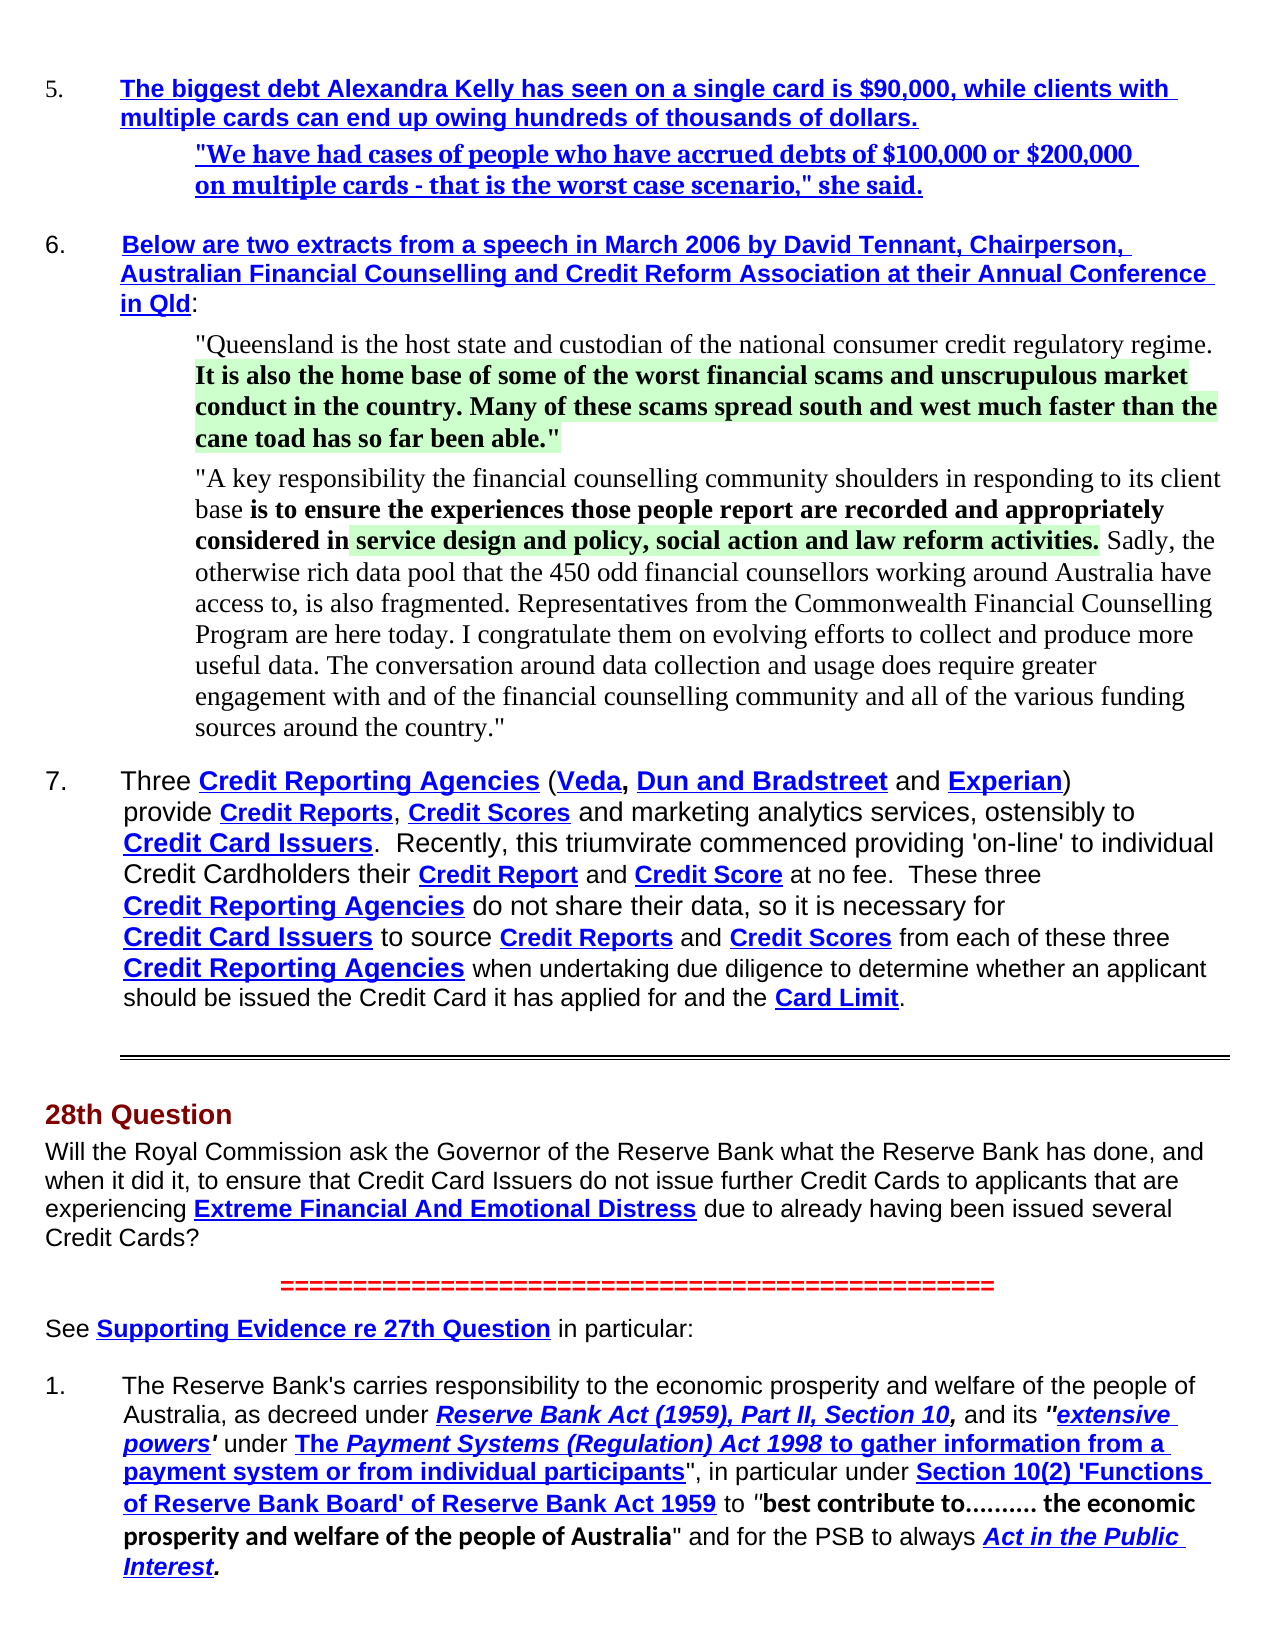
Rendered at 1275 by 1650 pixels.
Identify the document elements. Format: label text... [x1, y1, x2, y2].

text "We have had cases of people who have accrued debts of $100,000 or $200,000 on multiple cards - that is the worst case scenario," she said. [195, 139, 1230, 201]
text ================================================= [45, 1271, 1230, 1299]
text See Supporting Evidence re 27th Question in particular: [45, 1313, 1230, 1342]
text 7. Three Credit Reporting Agencies (Veda, Dun and Bradstreet and Experian) provide Credit Reports, Credit Scores and marketing analytics services, ostensibly to Credit Card Issuers. Recently, this triumvirate commenced providing 'on-line' to individual Credit Cardholders their Credit Report and Credit Score at no fee. These three Credit Reporting Agencies do not share their data, so it is necessary for Credit Card Issuers to source Credit Reports and Credit Scores from each of these three Credit Reporting Agencies when undertaking due diligence to determine whether an applicant should be issued the Credit Card it has applied for and the Card Limit. [45, 765, 1230, 1012]
text 6. Below are two extracts from a speech in March 2006 by David Tennant, Chairperson, Australian Financial Counselling and Credit Reform Association at their Annual Conference in Qld: [45, 230, 1230, 319]
text 1. The Reserve Bank's carries responsibility to the economic prosperity and welfare of the people of Australia, as decreed under Reserve Bank Act (1959), Part II, Section 10, and its ''extensive powers' under The Payment Systems (Regulation) Act 1998 to gather information from a payment system or from individual participants", in particular under Section 10(2) 'Functions of Reserve Bank Board' of Reserve Bank Act 1959 to "best contribute to.......... the economic prosperity and welfare of the people of Australia" and for the PSB to always Act in the Public Interest. [45, 1371, 1230, 1581]
text 28th Question [45, 1098, 1230, 1131]
text "Queensland is the host state and custodian of the national consumer credit regulatory regime. It is also the home base of some of the worst financial scams and unscrupulous market conduct in the country. Many of these scams spread south and west much faster than the cane toad has so far been able." [195, 328, 1230, 453]
text 5. The biggest debt Alexandra Kelly has seen on a single card is $90,000, while clients with multiple cards can end up owing hundreds of thousands of dollars. [45, 74, 1230, 132]
text "A key responsibility the financial counselling community shoulders in responding to its client base is to ensure the experiences those people report are recorded and appropriately considered in service design and policy, social action and law reform activities. Sadly, the otherwise rich data pool that the 450 odd financial counsellors working around Australia have access to, is also fragmented. Representatives from the Commonwealth Financial Counselling Program are here today. I congratulate them on evolving efforts to collect and produce more useful data. The conversation around data collection and usage does require greater engagement with and of the financial counselling community and all of the various funding sources around the country." [195, 462, 1230, 742]
text Will the Royal Commission ask the Governor of the Reserve Bank what the Reserve Bank has done, and when it did it, to ensure that Credit Card Issuers do not issue further Credit Cards to applicants that are experiencing Extreme Financial And Emotional Distress due to already having been issued several Credit Cards? [45, 1137, 1230, 1252]
